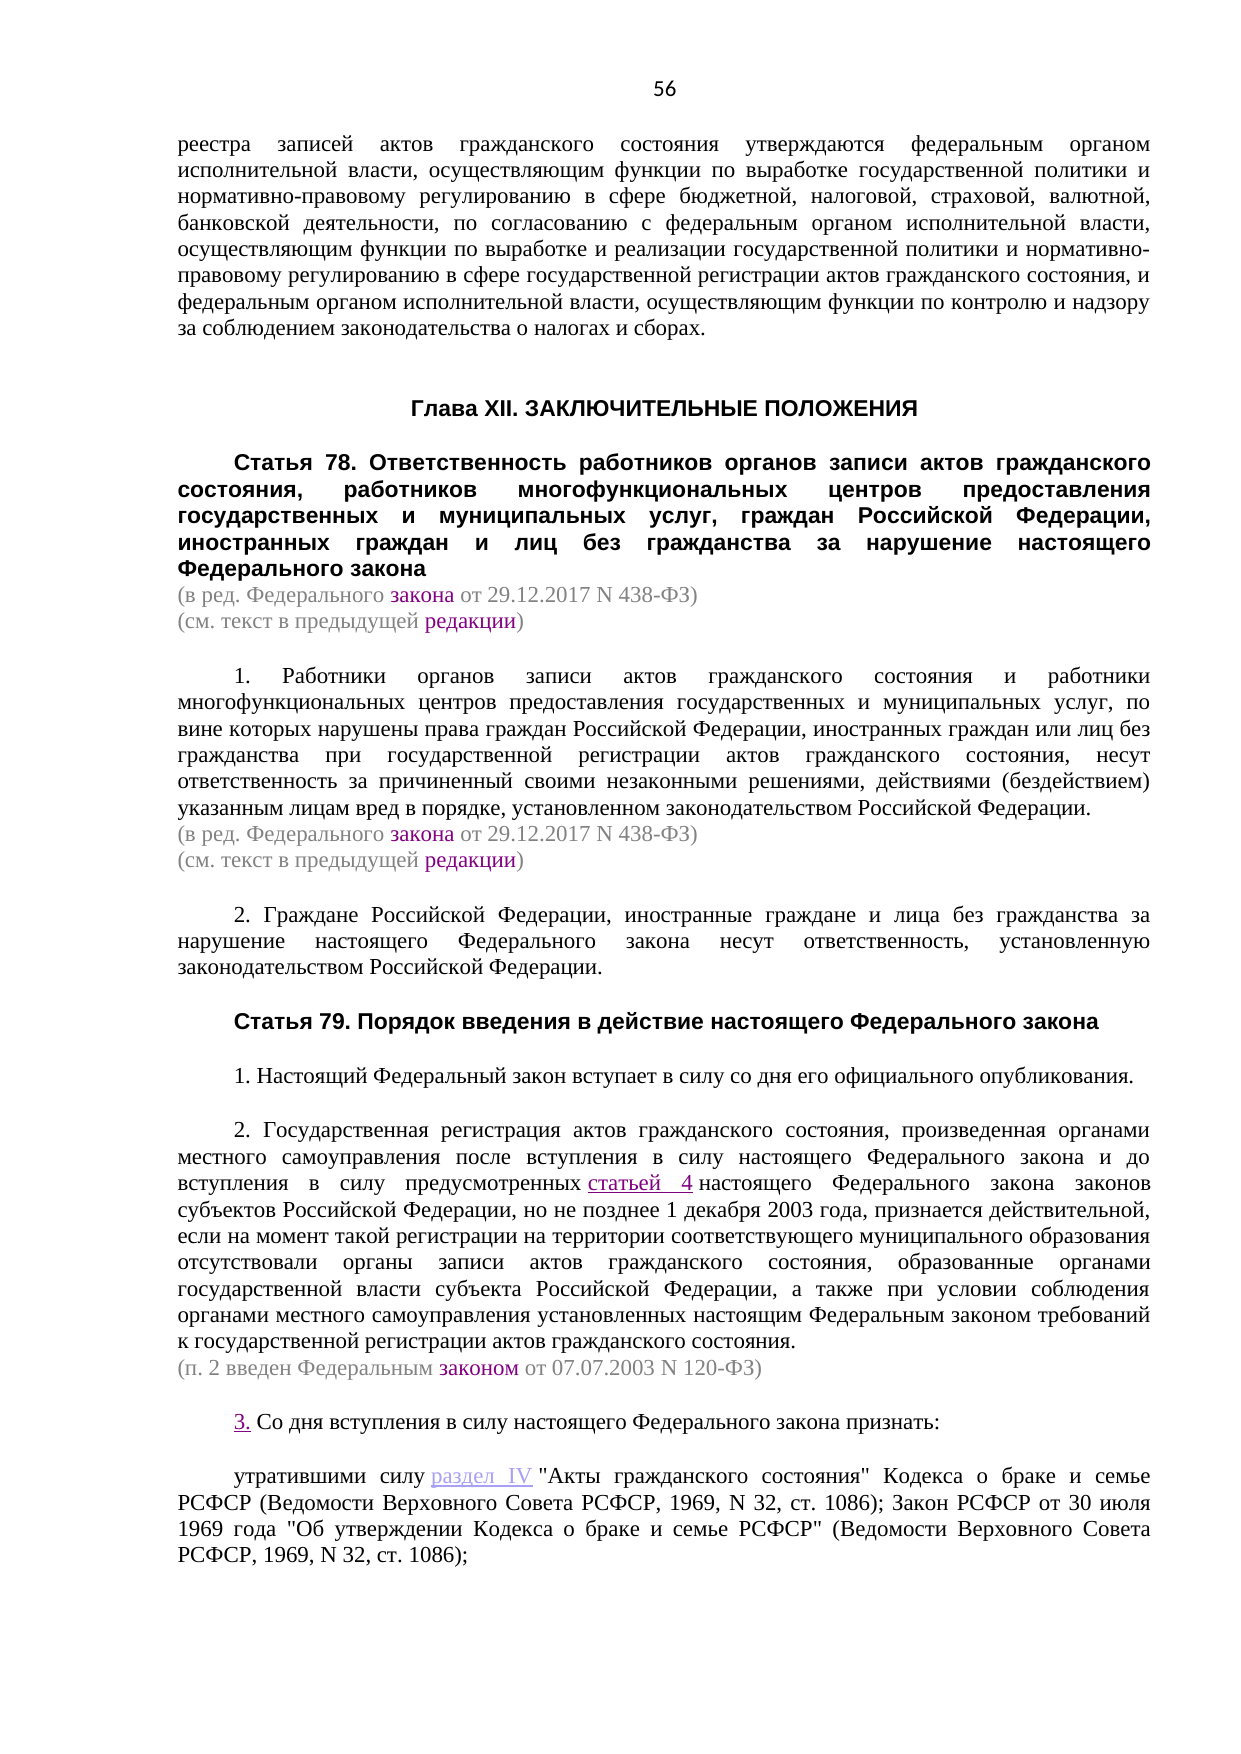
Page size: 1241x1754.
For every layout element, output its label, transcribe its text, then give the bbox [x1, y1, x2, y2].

text (в ред. Федерального закона от 29.12.2017 N 438-ФЗ) [177, 581, 1152, 607]
text утратившими силу раздел IV "Акты гражданского состояния" Кодекса о браке и семье РСФСР (Ведомости Верховного Совета РСФСР, 1969, N 32, ст. 1086); Закон РСФСР от 30 июля 1969 года "Об утверждении Кодекса о браке и семье РСФСР" (Ведомости Верховного Совета РСФСР, 1969, N 32, ст. 1086); [177, 1462, 1152, 1568]
text 2. Государственная регистрация актов гражданского состояния, произведенная органами местного самоуправления после вступления в силу настоящего Федерального закона и до вступления в силу предусмотренных статьей 4 настоящего Федерального закона законов субъектов Российской Федерации, но не позднее 1 декабря 2003 года, признается действительной, если на момент такой регистрации на территории соответствующего муниципального образования отсутствовали органы записи актов гражданского состояния, образованные органами государственной власти субъекта Российской Федерации, а также при условии соблюдения органами местного самоуправления установленных настоящим Федеральным законом требований к государственной регистрации актов гражданского состояния. [177, 1117, 1152, 1354]
text (см. текст в предыдущей редакции) [177, 607, 1152, 634]
text (п. 2 введен Федеральным законом от 07.07.2003 N 120-ФЗ) [177, 1354, 1152, 1380]
text 3. Со дня вступления в силу настоящего Федерального закона признать: [177, 1408, 1152, 1434]
text Статья 79. Порядок введения в действие настоящего Федерального закона [177, 1008, 1152, 1034]
text Статья 78. Ответственность работников органов записи актов гражданского состояния, работников многофункциональных центров предоставления государственных и муниципальных услуг, граждан Российской Федерации, иностранных граждан и лиц без гражданства за нарушение настоящего Федерального закона [177, 449, 1152, 581]
text 1. Настоящий Федеральный закон вступает в силу со дня его официального опубликования. [177, 1062, 1152, 1088]
text Глава XII. ЗАКЛЮЧИТЕЛЬНЫЕ ПОЛОЖЕНИЯ [177, 395, 1152, 421]
text (в ред. Федерального закона от 29.12.2017 N 438-ФЗ) [177, 820, 1152, 846]
text 1. Работники органов записи актов гражданского состояния и работники многофункциональных центров предоставления государственных и муниципальных услуг, по вине которых нарушены права граждан Российской Федерации, иностранных граждан или лиц без гражданства при государственной регистрации актов гражданского состояния, несут ответственность за причиненный своими незаконными решениями, действиями (бездействием) указанным лицам вред в порядке, установленном законодательством Российской Федерации. [177, 662, 1152, 820]
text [177, 130, 1152, 341]
text 2. Граждане Российской Федерации, иностранные граждане и лица без гражданства за нарушение настоящего Федерального закона несут ответственность, установленную законодательством Российской Федерации. [177, 901, 1152, 980]
text (см. текст в предыдущей редакции) [177, 846, 1152, 873]
